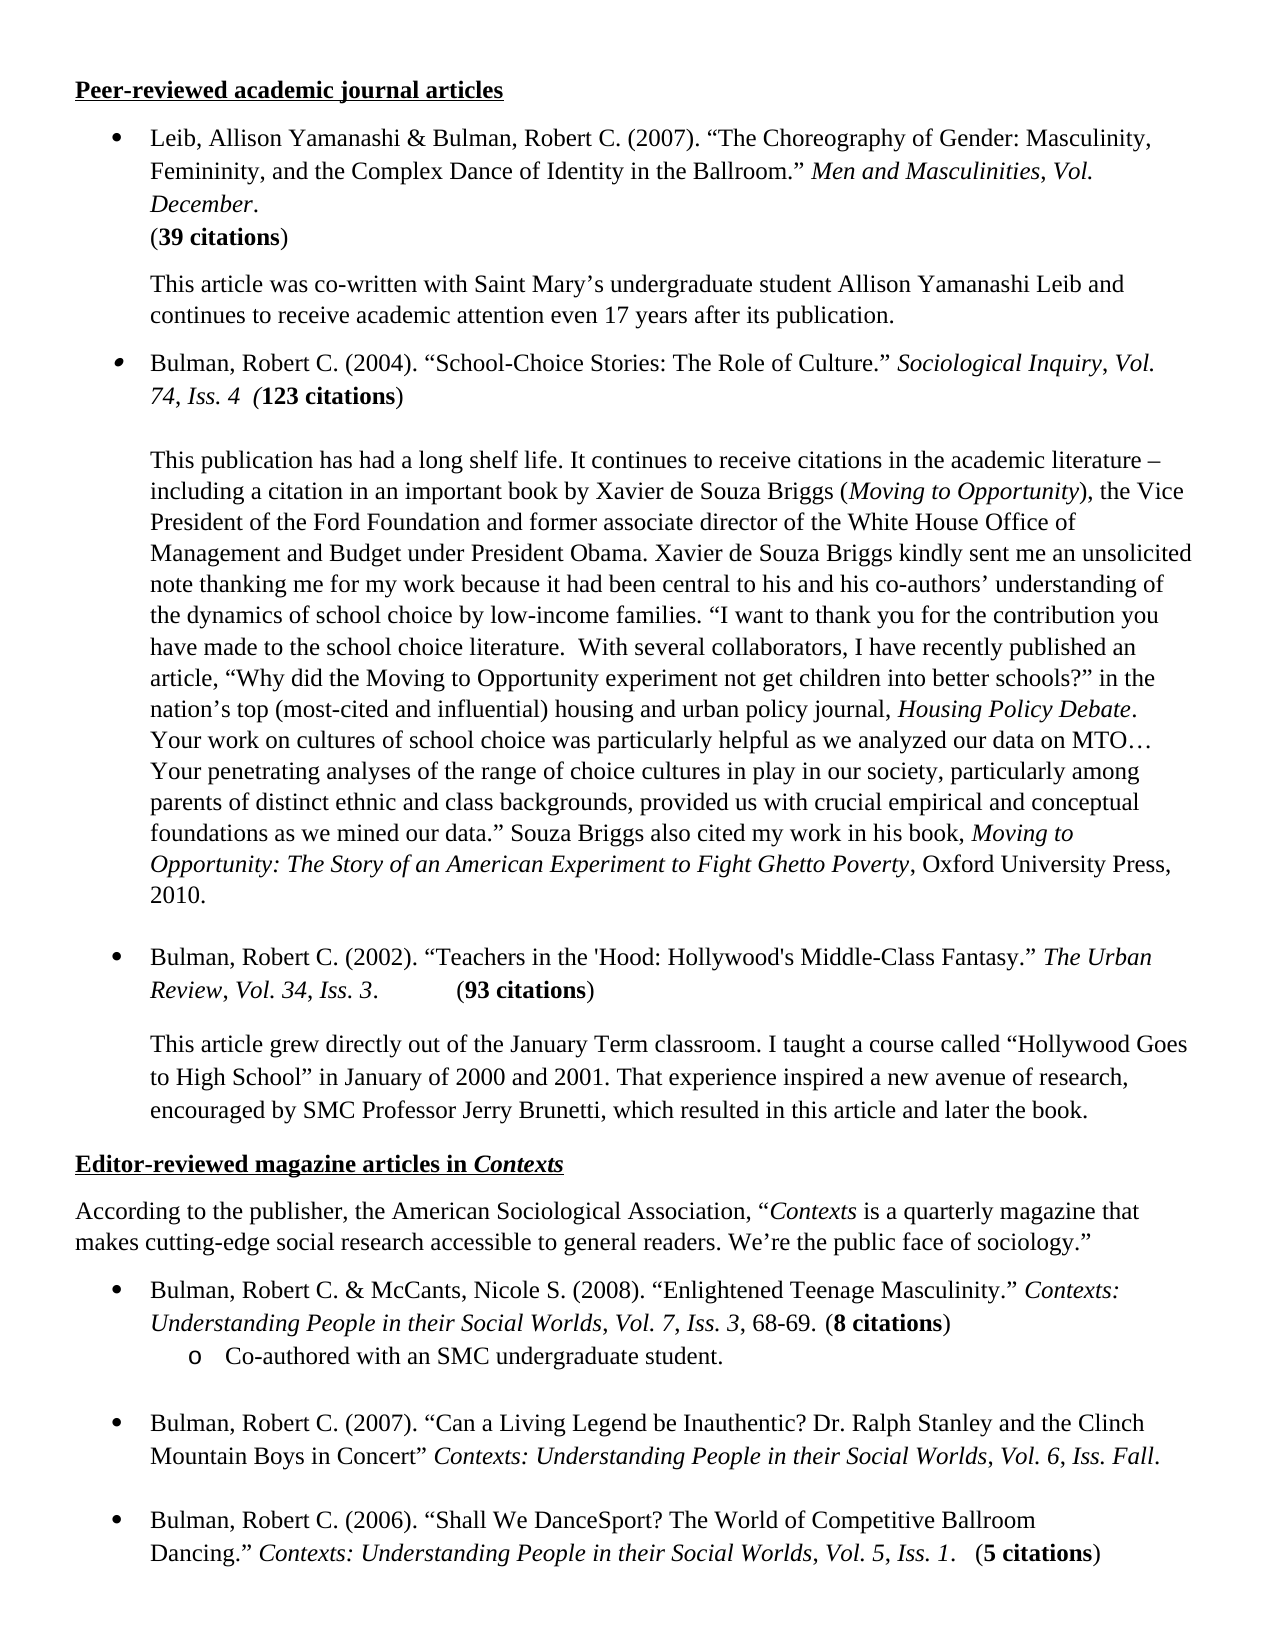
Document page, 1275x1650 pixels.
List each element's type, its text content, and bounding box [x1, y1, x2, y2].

text This article grew directly out of the January Term classroom. I taught a course called “Hollywood Goes to High School” in January of 2000 and 2001. That experience inspired a new avenue of research, encouraged by SMC Professor Jerry Brunetti, which resulted in this article and later the book. [150, 1029, 1200, 1124]
list Leib, Allison Yamanashi & Bulman, Robert C. (2007). “The Choreography of Gender: Masculinity, Femininity, and the Complex Dance of Identity in the Ballroom.” Men and Masculinities, Vol. December. [112, 123, 1200, 217]
list Bulman, Robert C. (2004). “School-Choice Stories: The Role of Culture.” Sociological Inquiry, Vol. 74, Iss. 4 (123 citations) [112, 348, 1200, 410]
list (39 citations) [150, 222, 1200, 251]
text Peer-reviewed academic journal articles [75, 75, 1200, 104]
list Bulman, Robert C. & McCants, Nicole S. (2008). “Enlightened Teenage Masculinity.” Contexts: Understanding People in their Social Worlds, Vol. 7, Iss. 3, 68-69. (8 citations) [112, 1275, 1200, 1337]
list Bulman, Robert C. (2007). “Can a Living Legend be Inauthentic? Dr. Ralph Stanley and the Clinch Mountain Boys in Concert” Contexts: Understanding People in their Social Worlds, Vol. 6, Iss. Fall. [112, 1408, 1200, 1469]
text Editor-reviewed magazine articles in Contexts [75, 1149, 1200, 1177]
list Co-authored with an SMC undergraduate student. [187, 1341, 1200, 1372]
text This article was co-written with Saint Mary’s undergraduate student Allison Yamanashi Leib and continues to receive academic attention even 17 years after its publication. [150, 269, 1200, 329]
list Bulman, Robert C. (2006). “Shall We DanceSport? The World of Competitive Ballroom Dancing.” Contexts: Understanding People in their Social Worlds, Vol. 5, Iss. 1. (5 citations) [112, 1505, 1200, 1567]
list Bulman, Robert C. (2002). “Teachers in the 'Hood: Hollywood's Middle-Class Fantasy.” The Urban Review, Vol. 34, Iss. 3. (93 citations) [112, 942, 1200, 1004]
text According to the publisher, the American Sociological Association, “Contexts is a quarterly magazine that makes cutting-edge social research accessible to general readers. We’re the public face of sociology.” [75, 1196, 1200, 1256]
list This publication has had a long shelf life. It continues to receive citations in the academic literature – including a citation in an important book by Xavier de Souza Briggs (Moving to Opportunity), the Vice President of the Ford Foundation and former associate director of the White House Office of Management and Budget under President Obama. Xavier de Souza Briggs kindly sent me an unsolicited note thanking me for my work because it had been central to his and his co-authors’ understanding of the dynamics of school choice by low-income families. “I want to thank you for the contribution you have made to the school choice literature. With several collaborators, I have recently published an article, “Why did the Moving to Opportunity experiment not get children into better schools?” in the nation’s top (most-cited and influential) housing and urban policy journal, Housing Policy Debate. Your work on cultures of school choice was particularly helpful as we analyzed our data on MTO…Your penetrating analyses of the range of choice cultures in play in our society, particularly among parents of distinct ethnic and class backgrounds, provided us with crucial empirical and conceptual foundations as we mined our data.” Souza Briggs also cited my work in his book, Moving to Opportunity: The Story of an American Experiment to Fight Ghetto Poverty, Oxford University Press, 2010. [150, 445, 1200, 909]
